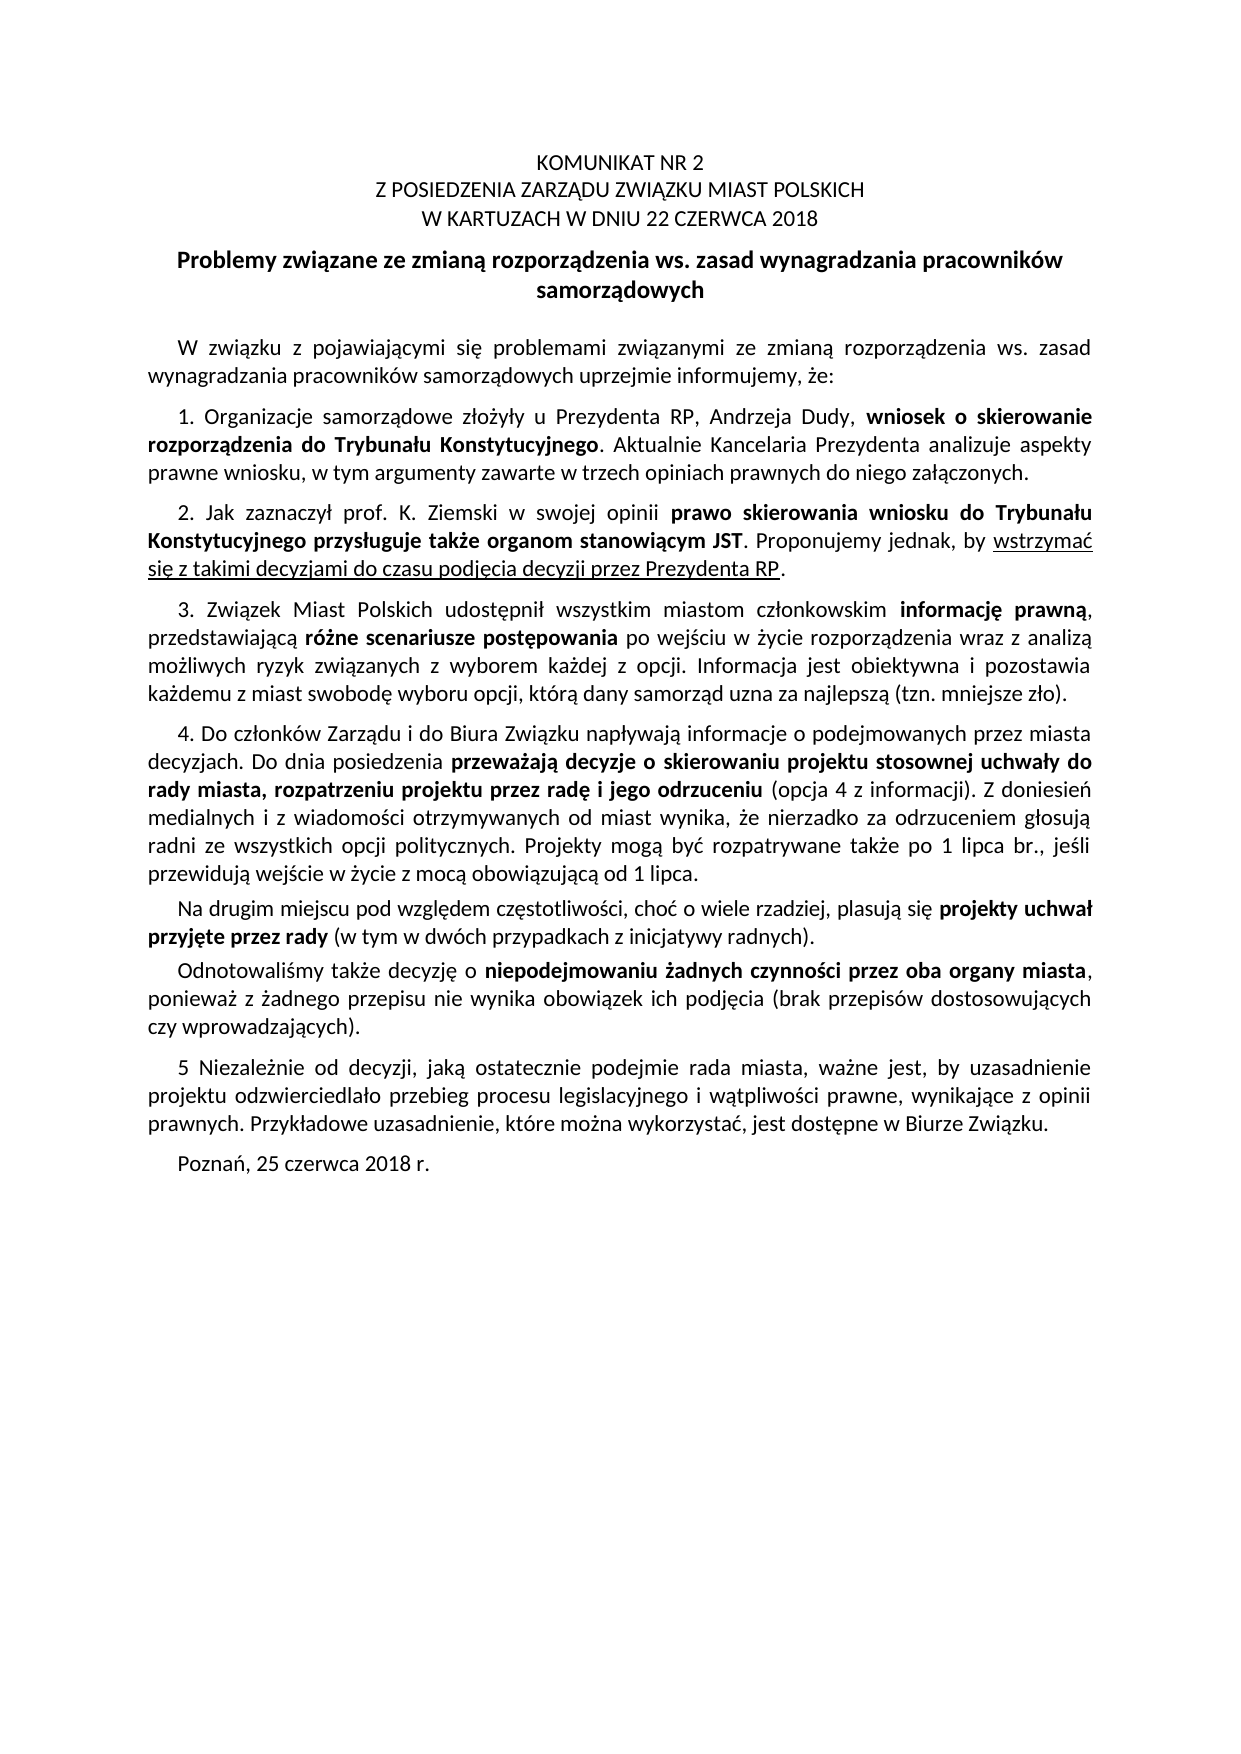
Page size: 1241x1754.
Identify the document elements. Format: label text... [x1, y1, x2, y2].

text 2. Jak zaznaczył prof. K. Ziemski w swojej opinii prawo skierowania wniosku do Trybunału Konstytucyjnego przysługuje także organom stanowiącym JST. Proponujemy jednak, by wstrzymać się z takimi decyzjami do czasu podjęcia decyzji przez Prezydenta RP. [148, 498, 1093, 582]
text 5 Niezależnie od decyzji, jaką ostatecznie podejmie rada miasta, ważne jest, by uzasadnienie projektu odzwierciedlało przebieg procesu legislacyjnego i wątpliwości prawne, wynikające z opinii prawnych. Przykładowe uzasadnienie, które można wykorzystać, jest dostępne w Biurze Związku. [148, 1053, 1093, 1137]
text Z POSIEDZENIA ZARZĄDU ZWIĄZKU MIAST POLSKICH [148, 176, 1093, 204]
text Problemy związane ze zmianą rozporządzenia ws. zasad wynagradzania pracowników samorządowych [148, 244, 1093, 305]
text 4. Do członków Zarządu i do Biura Związku napływają informacje o podejmowanych przez miasta decyzjach. Do dnia posiedzenia przeważają decyzje o skierowaniu projektu stosownej uchwały do rady miasta, rozpatrzeniu projektu przez radę i jego odrzuceniu (opcja 4 z informacji). Z doniesień medialnych i z wiadomości otrzymywanych od miast wynika, że nierzadko za odrzuceniem głosują radni ze wszystkich opcji politycznych. Projekty mogą być rozpatrywane także po 1 lipca br., jeśli przewidują wejście w życie z mocą obowiązującą od 1 lipca. [148, 719, 1093, 888]
text 1. Organizacje samorządowe złożyły u Prezydenta RP, Andrzeja Dudy, wniosek o skierowanie rozporządzenia do Trybunału Konstytucyjnego. Aktualnie Kancelaria Prezydenta analizuje aspekty prawne wniosku, w tym argumenty zawarte w trzech opiniach prawnych do niego załączonych. [148, 402, 1093, 486]
text Odnotowaliśmy także decyzję o niepodejmowaniu żadnych czynności przez oba organy miasta, ponieważ z żadnego przepisu nie wynika obowiązek ich podjęcia (brak przepisów dostosowujących czy wprowadzających). [148, 956, 1093, 1040]
text Na drugim miejscu pod względem częstotliwości, choć o wiele rzadziej, plasują się projekty uchwał przyjęte przez rady (w tym w dwóch przypadkach z inicjatywy radnych). [148, 894, 1093, 950]
text KOMUNIKAT NR 2 [148, 148, 1093, 176]
text W KARTUZACH W DNIU 22 CZERWCA 2018 [148, 204, 1093, 232]
text W związku z pojawiającymi się problemami związanymi ze zmianą rozporządzenia ws. zasad wynagradzania pracowników samorządowych uprzejmie informujemy, że: [148, 333, 1093, 389]
text 3. Związek Miast Polskich udostępnił wszystkim miastom członkowskim informację prawną, przedstawiającą różne scenariusze postępowania po wejściu w życie rozporządzenia wraz z analizą możliwych ryzyk związanych z wyborem każdej z opcji. Informacja jest obiektywna i pozostawia każdemu z miast swobodę wyboru opcji, którą dany samorząd uzna za najlepszą (tzn. mniejsze zło). [148, 595, 1093, 707]
text Poznań, 25 czerwca 2018 r. [148, 1149, 1093, 1177]
